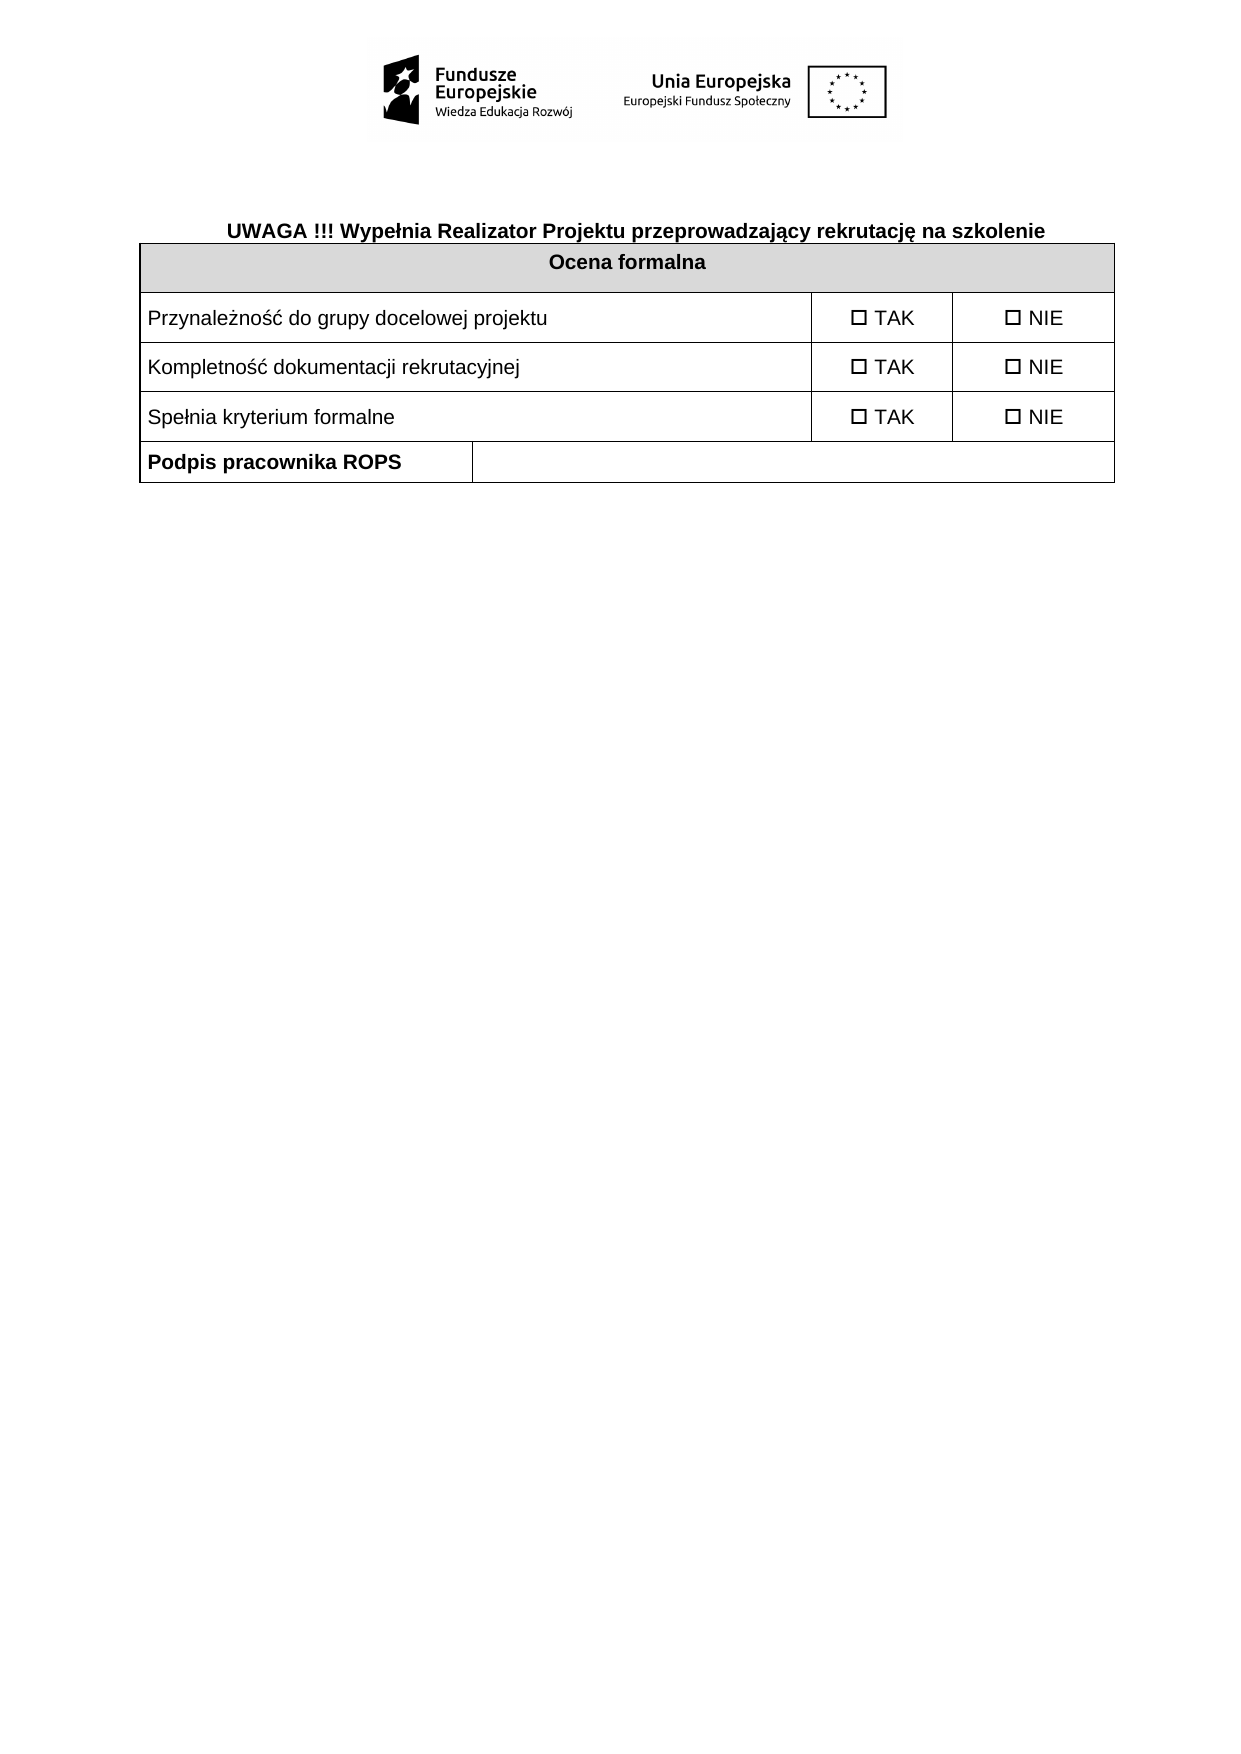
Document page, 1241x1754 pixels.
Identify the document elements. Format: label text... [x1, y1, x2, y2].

table_cell TAK [812, 392, 952, 441]
table_cell [473, 442, 1114, 482]
table_cell Spełnia kryterium formalne [141, 392, 811, 441]
picture [367, 37, 904, 142]
table_cell Kompletność dokumentacji rekrutacyjnej [141, 343, 811, 391]
text UWAGA !!! Wypełnia Realizator Projektu przeprowadzający rekrutację na szkolenie [148, 218, 1125, 242]
table_header Ocena formalna [141, 244, 1114, 292]
table_cell TAK [812, 293, 952, 342]
table_cell TAK [812, 343, 952, 391]
table_cell Podpis pracownika ROPS [141, 442, 472, 482]
table_cell NIE [953, 392, 1114, 441]
table_cell NIE [953, 293, 1114, 342]
table_cell Przynależność do grupy docelowej projektu [141, 293, 811, 342]
table_cell NIE [953, 343, 1114, 391]
